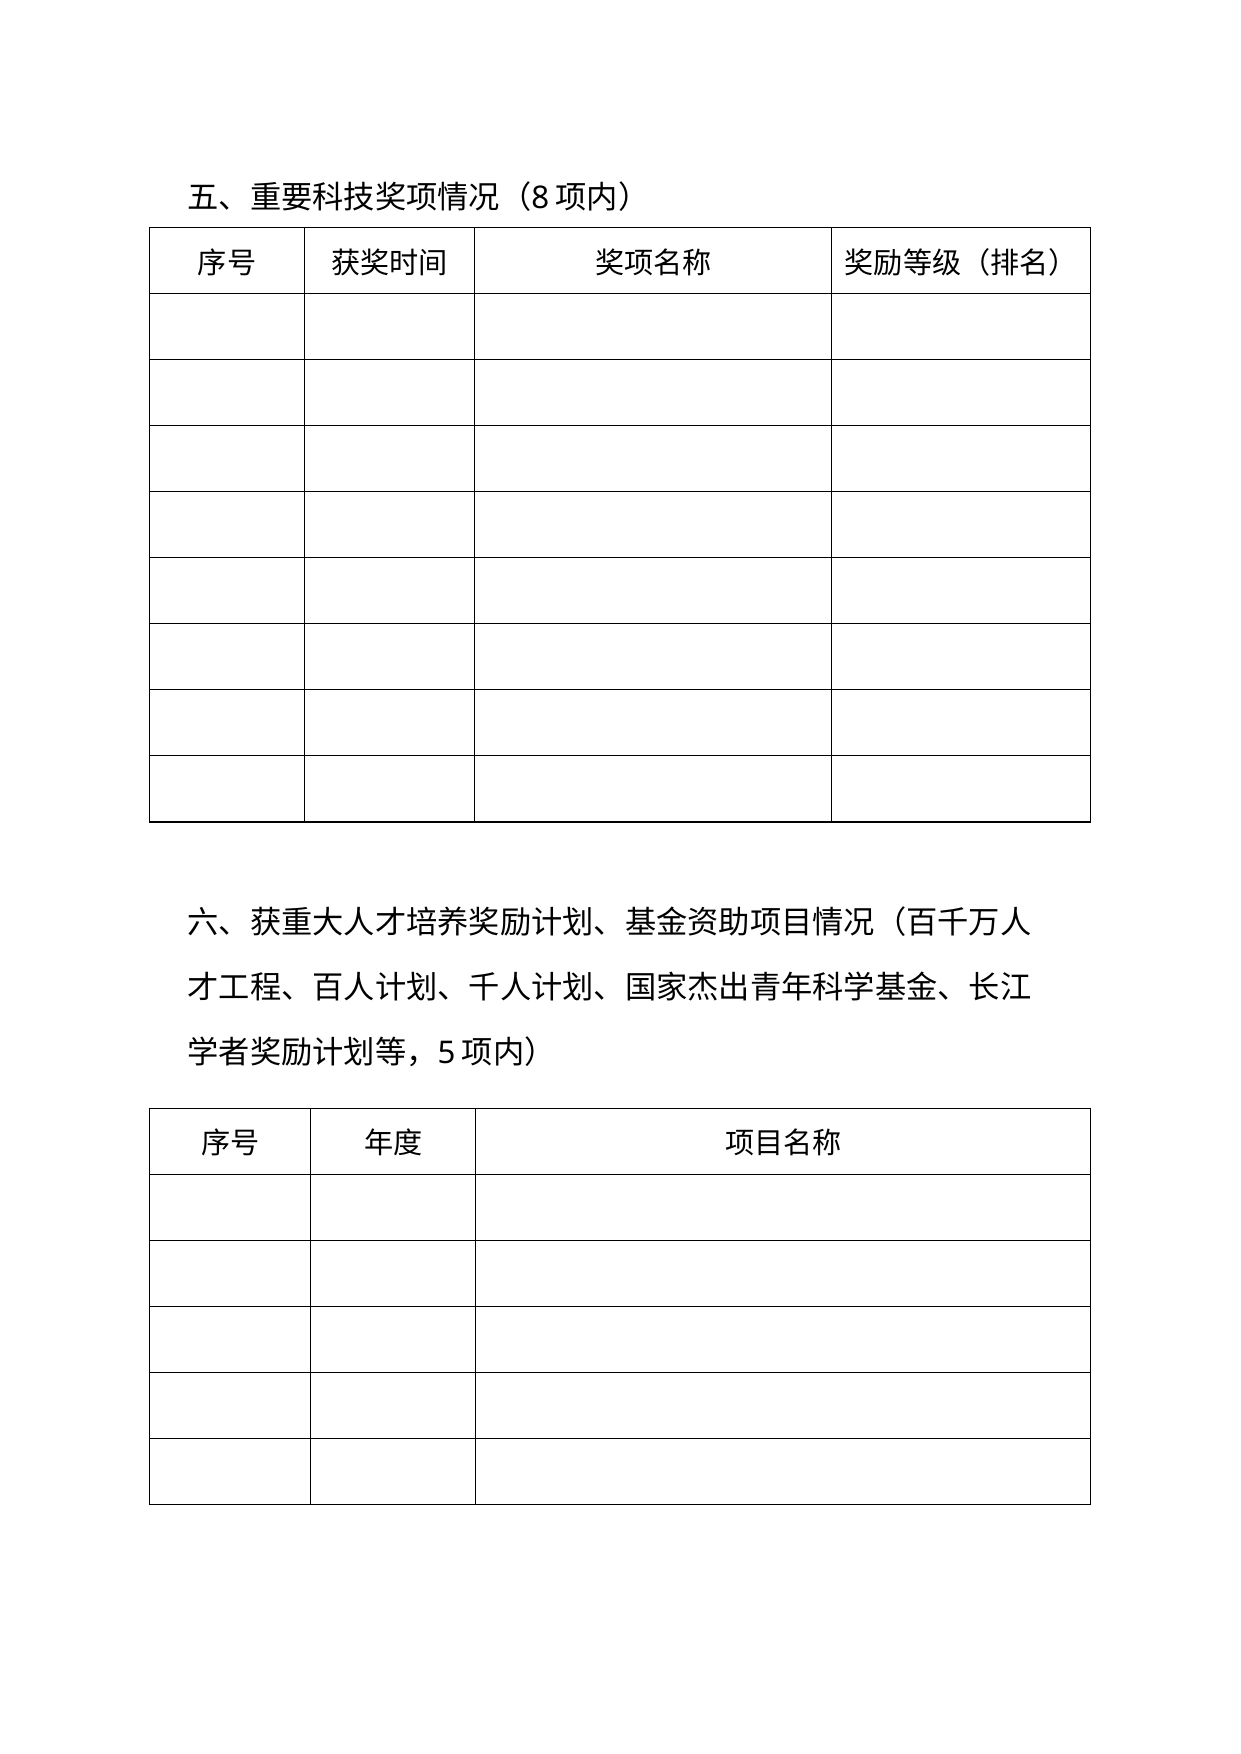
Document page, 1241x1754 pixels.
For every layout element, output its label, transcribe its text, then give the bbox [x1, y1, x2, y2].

table_cell [305, 690, 474, 755]
table_cell [475, 624, 831, 689]
table_cell [305, 492, 474, 557]
table_cell [476, 1175, 1090, 1239]
table_header 序号 [150, 1109, 310, 1173]
table_cell [832, 360, 1090, 425]
table_cell [832, 756, 1090, 821]
table_header 序号 [150, 228, 304, 293]
table_cell [150, 558, 304, 623]
table_cell [476, 1373, 1090, 1438]
table_cell [832, 294, 1090, 359]
table_cell [475, 690, 831, 755]
table_cell [150, 1439, 310, 1504]
table_cell [476, 1307, 1090, 1372]
table_cell [832, 492, 1090, 557]
table_cell [150, 624, 304, 689]
table_cell [150, 1373, 310, 1438]
table_cell [311, 1439, 475, 1504]
table_cell [475, 558, 831, 623]
table_cell [832, 558, 1090, 623]
table_cell [311, 1307, 475, 1372]
table_cell [475, 426, 831, 491]
table_cell [305, 360, 474, 425]
table_cell [832, 426, 1090, 491]
table_cell [832, 690, 1090, 755]
table_cell [150, 756, 304, 821]
text 六、获重大人才培养奖励计划、基金资助项目情况（百千万人才工程、百人计划、千人计划、国家杰出青年科学基金、长江学者奖励计划等，5项内） [187, 887, 1053, 1082]
table_cell [150, 360, 304, 425]
table_cell [150, 1241, 310, 1306]
table_header 奖项名称 [475, 228, 831, 293]
table_cell [150, 690, 304, 755]
table_cell [150, 426, 304, 491]
table_cell [475, 360, 831, 425]
table_cell [832, 624, 1090, 689]
table_cell [475, 492, 831, 557]
table_cell [150, 294, 304, 359]
table_header 年度 [311, 1109, 475, 1173]
table_cell [476, 1439, 1090, 1504]
table_cell [305, 294, 474, 359]
table_cell [305, 756, 474, 821]
table_header 奖励等级（排名） [832, 228, 1090, 293]
table_cell [305, 426, 474, 491]
table_cell [475, 756, 831, 821]
table_cell [150, 1307, 310, 1372]
table_cell [150, 1175, 310, 1239]
text 五、重要科技奖项情况（8项内） [187, 162, 1053, 227]
table_cell [311, 1175, 475, 1239]
table_header 获奖时间 [305, 228, 474, 293]
table_header 项目名称 [476, 1109, 1090, 1173]
table_cell [305, 624, 474, 689]
table_cell [476, 1241, 1090, 1306]
table_cell [311, 1241, 475, 1306]
table_cell [150, 492, 304, 557]
table_cell [475, 294, 831, 359]
table_cell [305, 558, 474, 623]
table_cell [311, 1373, 475, 1438]
